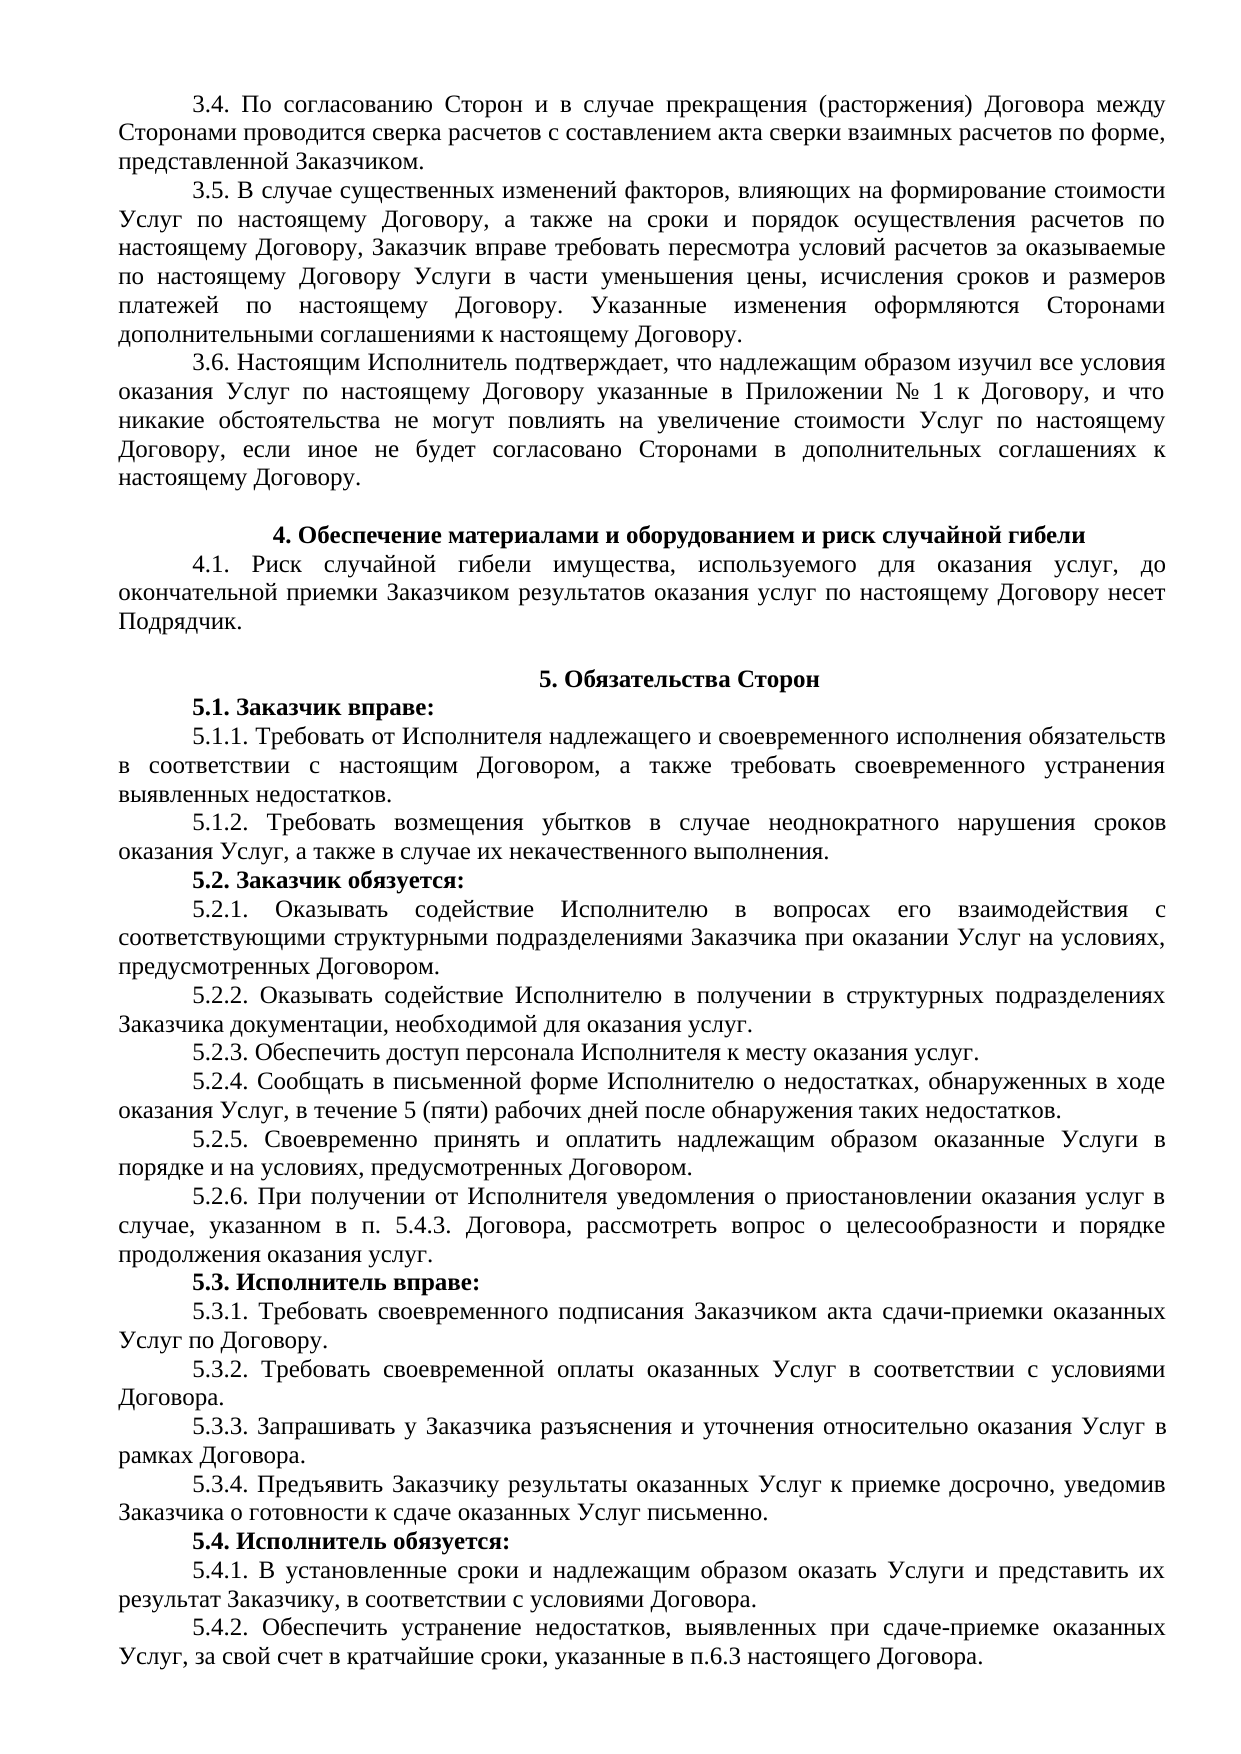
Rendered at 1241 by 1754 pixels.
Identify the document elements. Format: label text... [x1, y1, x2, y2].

text 5.2.6. При получении от Исполнителя уведомления о приостановлении оказания услуг в случае, указанном в п. 5.4.3. Договора, рассмотреть вопрос о целесообразности и порядке продолжения оказания услуг. [118, 1181, 1167, 1267]
text 5.3.2. Требовать своевременной оплаты оказанных Услуг в соответствии с условиями Договора. [118, 1354, 1167, 1411]
text 5.1.2. Требовать возмещения убытков в случае неоднократного нарушения сроков оказания Услуг, а также в случае их некачественного выполнения. [118, 807, 1167, 865]
text 5.2.4. Сообщать в письменной форме Исполнителю о недостатках, обнаруженных в ходе оказания Услуг, в течение 5 (пяти) рабочих дней после обнаружения таких недостатков. [118, 1066, 1167, 1124]
text 5.2. Заказчик обязуется: [118, 865, 1167, 894]
subtitle 5. Обязательства Сторон [118, 664, 1167, 692]
text 5.4.1. В установленные сроки и надлежащим образом оказать Услуги и представить их результат Заказчику, в соответствии с условиями Договора. [118, 1555, 1167, 1612]
text 5.4. Исполнитель обязуется: [118, 1526, 1167, 1555]
text 5.3.3. Запрашивать у Заказчика разъяснения и уточнения относительно оказания Услуг в рамках Договора. [118, 1411, 1167, 1469]
text 5.2.2. Оказывать содействие Исполнителю в получении в структурных подразделениях Заказчика документации, необходимой для оказания услуг. [118, 980, 1167, 1037]
text 4.1. Риск случайной гибели имущества, используемого для оказания услуг, до окончательной приемки Заказчиком результатов оказания услуг по настоящему Договору несет Подрядчик. [118, 549, 1167, 635]
text 5.1.1. Требовать от Исполнителя надлежащего и своевременного исполнения обязательств в соответствии с настоящим Договором, а также требовать своевременного устранения выявленных недостатков. [118, 721, 1167, 807]
text 3.5. В случае существенных изменений факторов, влияющих на формирование стоимости Услуг по настоящему Договору, а также на сроки и порядок осуществления расчетов по настоящему Договору, Заказчик вправе требовать пересмотра условий расчетов за оказываемые по настоящему Договору Услуги в части уменьшения цены, исчисления сроков и размеров платежей по настоящему Договору. Указанные изменения оформляются Сторонами дополнительными соглашениями к настоящему Договору. [118, 175, 1167, 347]
text 5.2.3. Обеспечить доступ персонала Исполнителя к месту оказания услуг. [118, 1037, 1167, 1066]
text 5.4.2. Обеспечить устранение недостатков, выявленных при сдаче-приемке оказанных Услуг, за свой счет в кратчайшие сроки, указанные в п.6.3 настоящего Договора. [118, 1612, 1167, 1670]
text 5.1. Заказчик вправе: [118, 692, 1167, 721]
text 5.2.5. Своевременно принять и оплатить надлежащим образом оказанные Услуги в порядке и на условиях, предусмотренных Договором. [118, 1124, 1167, 1181]
text 5.2.1. Оказывать содействие Исполнителю в вопросах его взаимодействия с соответствующими структурными подразделениями Заказчика при оказании Услуг на условиях, предусмотренных Договором. [118, 894, 1167, 980]
text 3.6. Настоящим Исполнитель подтверждает, что надлежащим образом изучил все условия оказания Услуг по настоящему Договору указанные в Приложении № 1 к Договору, и что никакие обстоятельства не могут повлиять на увеличение стоимости Услуг по настоящему Договору, если иное не будет согласовано Сторонами в дополнительных соглашениях к настоящему Договору. [118, 347, 1167, 491]
subtitle 4. Обеспечение материалами и оборудованием и риск случайной гибели [118, 520, 1167, 549]
text 3.4. По согласованию Сторон и в случае прекращения (расторжения) Договора между Сторонами проводится сверка расчетов с составлением акта сверки взаимных расчетов по форме, представленной Заказчиком. [118, 89, 1167, 175]
text 5.3.4. Предъявить Заказчику результаты оказанных Услуг к приемке досрочно, уведомив Заказчика о готовности к сдаче оказанных Услуг письменно. [118, 1469, 1167, 1526]
text 5.3. Исполнитель вправе: [118, 1267, 1167, 1296]
text 5.3.1. Требовать своевременного подписания Заказчиком акта сдачи-приемки оказанных Услуг по Договору. [118, 1296, 1167, 1354]
